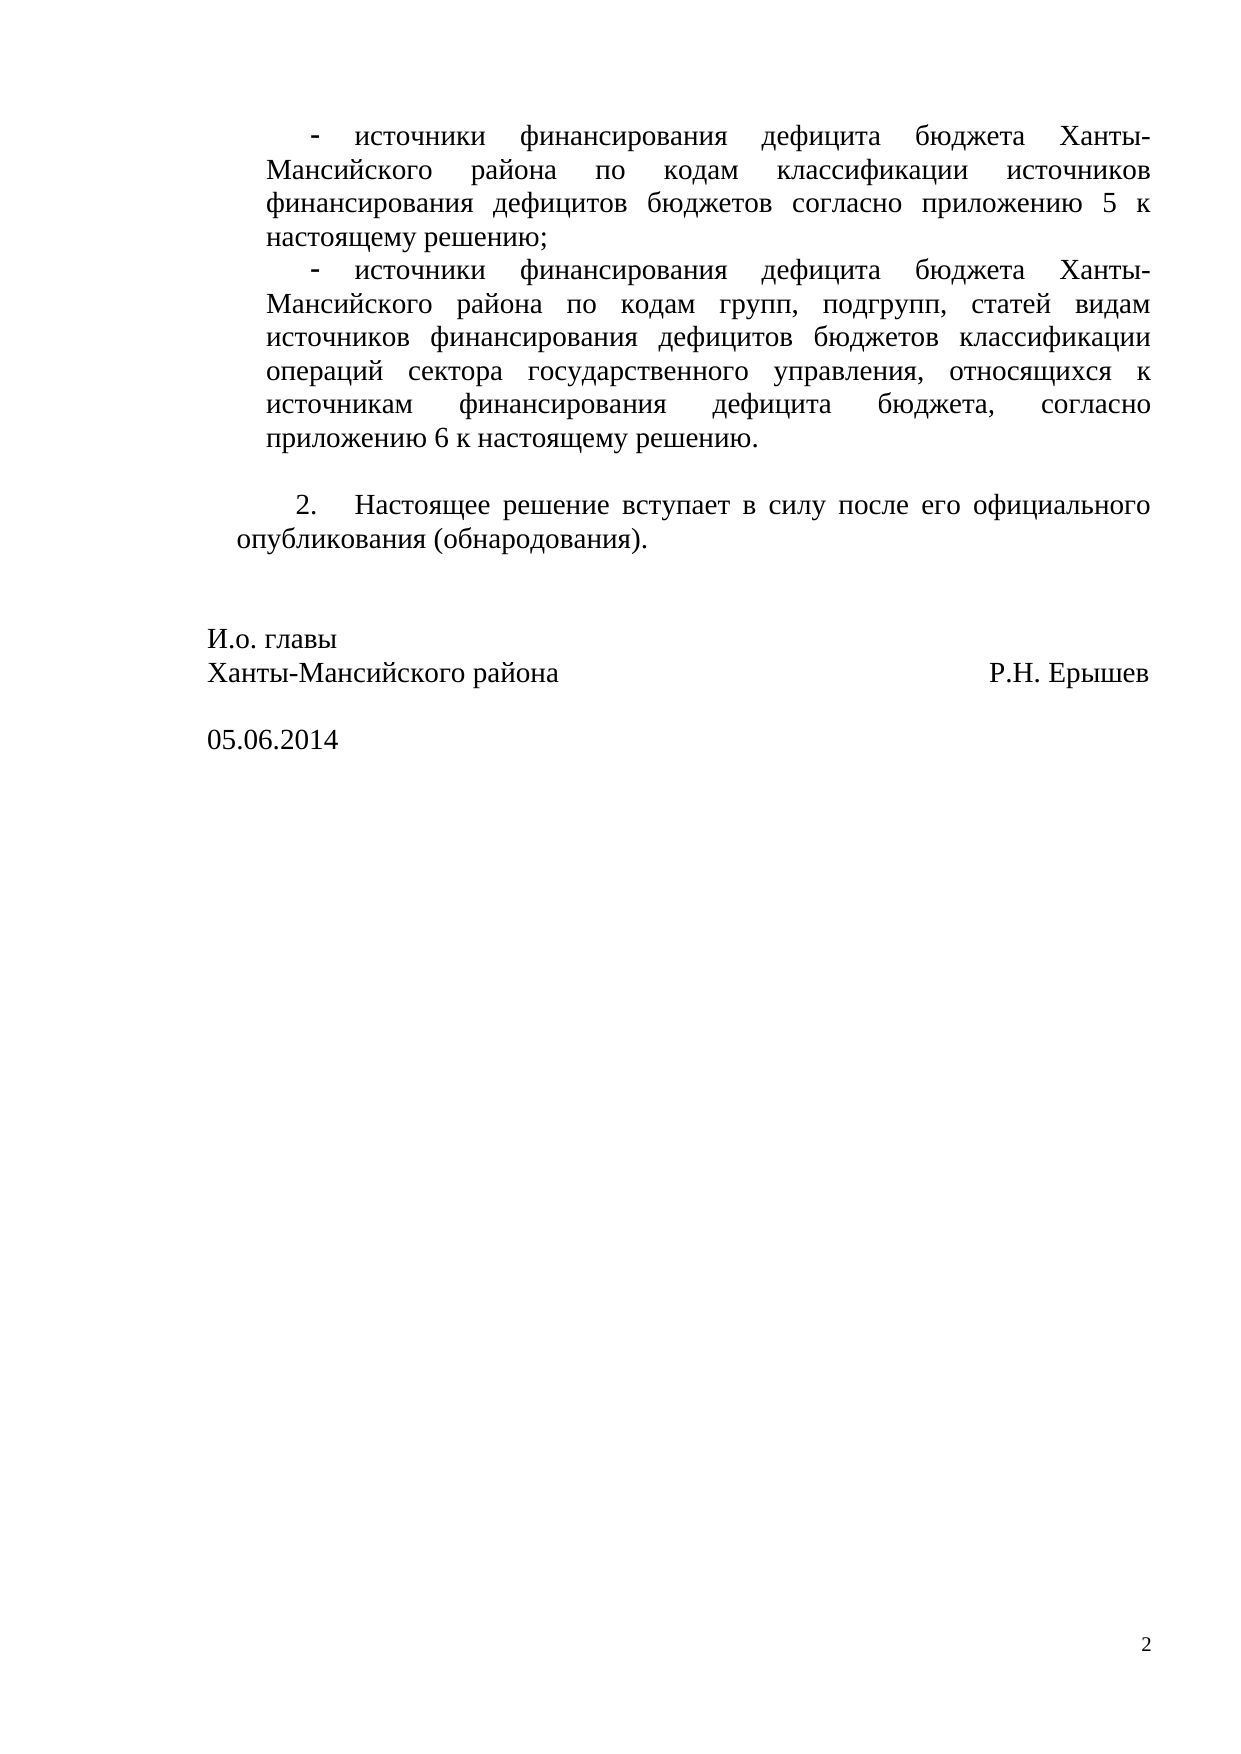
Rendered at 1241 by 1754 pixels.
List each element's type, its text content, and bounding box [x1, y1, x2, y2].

text Ханты-Мансийского района Р.Н. Ерышев [207, 655, 1152, 688]
text 05.06.2014 [207, 722, 1152, 756]
list Настоящее решение вступает в силу после его официального опубликования (обнародования). [236, 487, 1152, 554]
text И.о. главы [207, 621, 1152, 655]
list источники финансирования дефицита бюджета Ханты-Мансийского района по кодам групп, подгрупп, статей видам источников финансирования дефицитов бюджетов классификации операций сектора государственного управления, относящихся к источникам финансирования дефицита бюджета, согласно приложению 6 к настоящему решению. [266, 252, 1152, 454]
list источники финансирования дефицита бюджета Ханты-Мансийского района по кодам классификации источников финансирования дефицитов бюджетов согласно приложению 5 к настоящему решению; [266, 118, 1152, 252]
